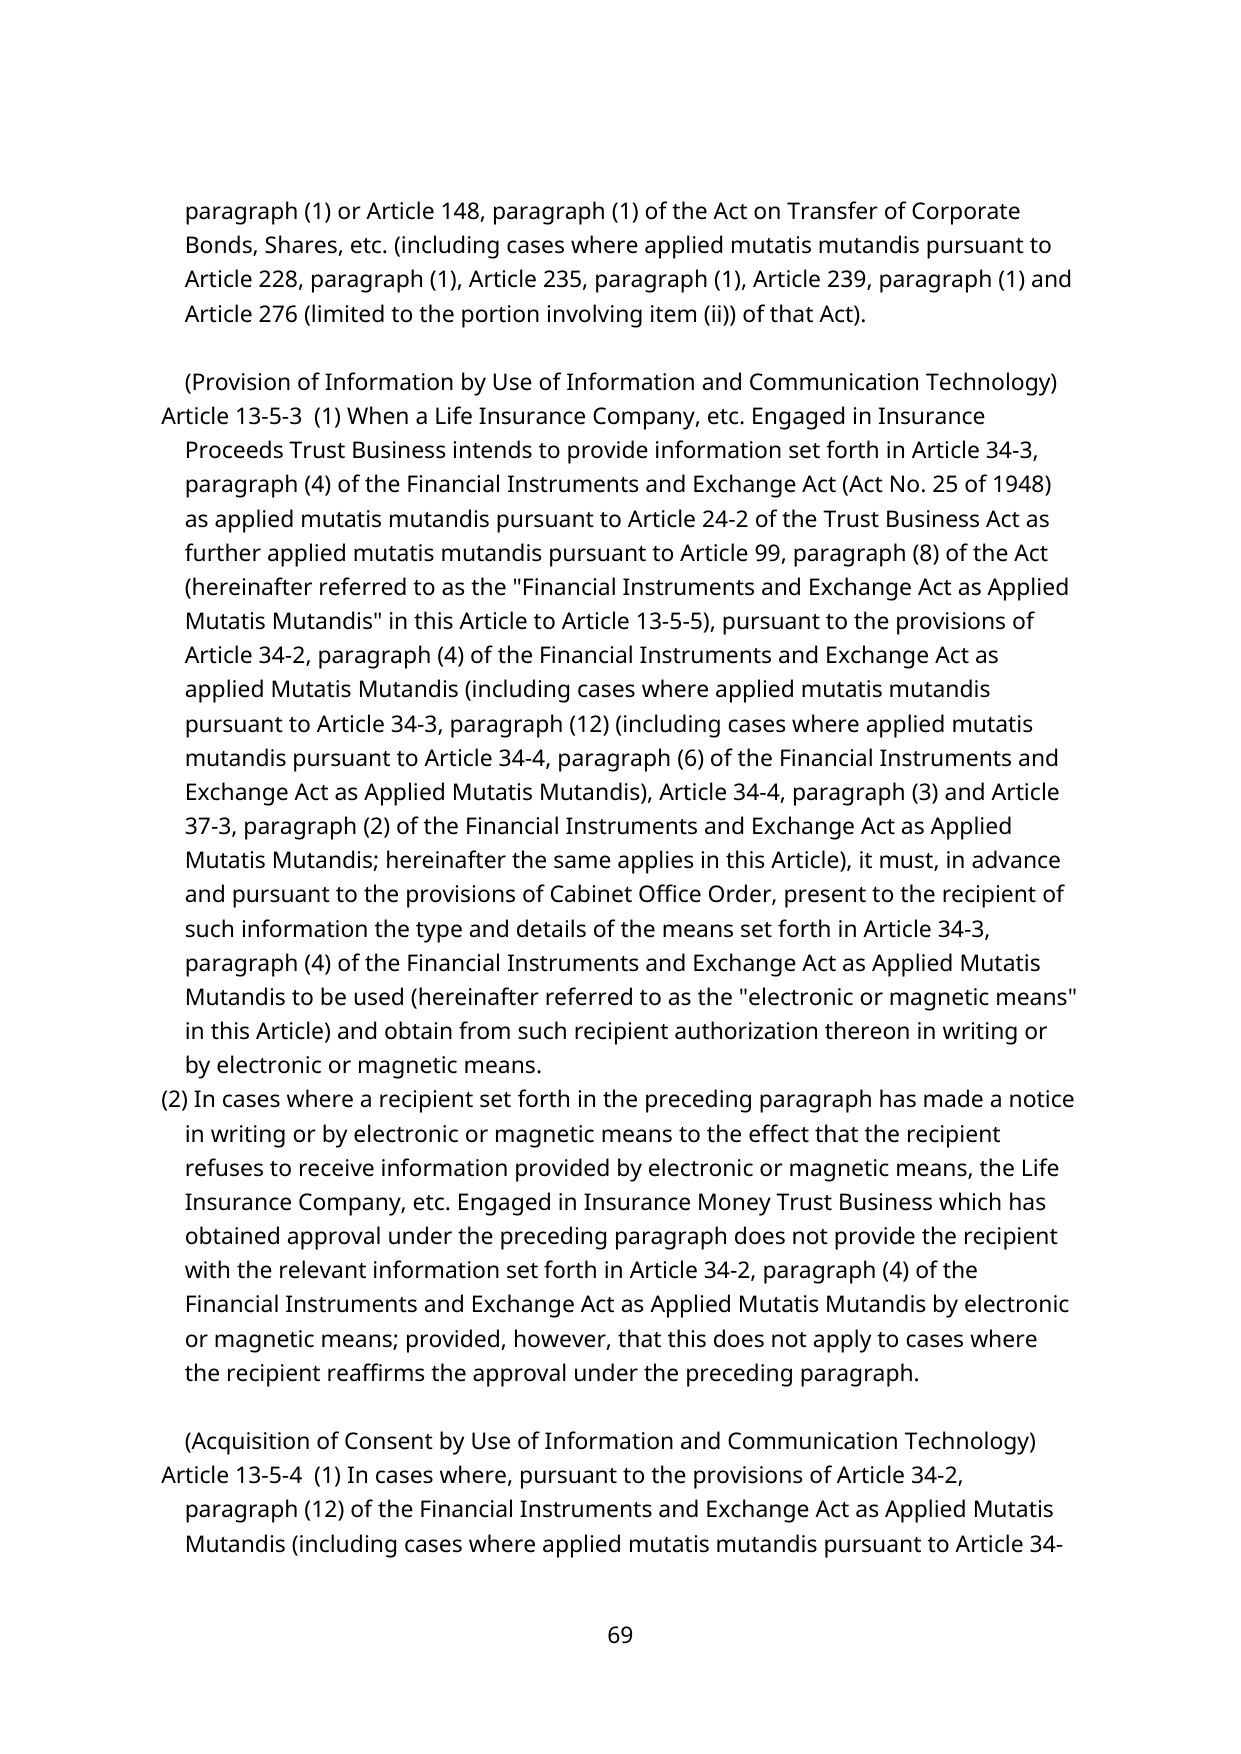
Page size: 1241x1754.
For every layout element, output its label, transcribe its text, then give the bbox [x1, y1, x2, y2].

text Article 13-5-3 (1) When a Life Insurance Company, etc. Engaged in Insurance Proceeds Trust Business intends to provide information set forth in Article 34-3, paragraph (4) of the Financial Instruments and Exchange Act (Act No. 25 of 1948) as applied mutatis mutandis pursuant to Article 24-2 of the Trust Business Act as further applied mutatis mutandis pursuant to Article 99, paragraph (8) of the Act (hereinafter referred to as the "Financial Instruments and Exchange Act as Applied Mutatis Mutandis" in this Article to Article 13-5-5), pursuant to the provisions of Article 34-2, paragraph (4) of the Financial Instruments and Exchange Act as applied Mutatis Mutandis (including cases where applied mutatis mutandis pursuant to Article 34-3, paragraph (12) (including cases where applied mutatis mutandis pursuant to Article 34-4, paragraph (6) of the Financial Instruments and Exchange Act as Applied Mutatis Mutandis), Article 34-4, paragraph (3) and Article 37-3, paragraph (2) of the Financial Instruments and Exchange Act as Applied Mutatis Mutandis; hereinafter the same applies in this Article), it must, in advance and pursuant to the provisions of Cabinet Office Order, present to the recipient of such information the type and details of the means set forth in Article 34-3, paragraph (4) of the Financial Instruments and Exchange Act as Applied Mutatis Mutandis to be used (hereinafter referred to as the "electronic or magnetic means" in this Article) and obtain from such recipient authorization thereon in writing or by electronic or magnetic means. [161, 399, 1079, 1082]
text (Provision of Information by Use of Information and Communication Technology) [184, 364, 1079, 399]
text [161, 1458, 1079, 1560]
text (2) In cases where a recipient set forth in the preceding paragraph has made a notice in writing or by electronic or magnetic means to the effect that the recipient refuses to receive information provided by electronic or magnetic means, the Life Insurance Company, etc. Engaged in Insurance Money Trust Business which has obtained approval under the preceding paragraph does not provide the recipient with the relevant information set forth in Article 34-2, paragraph (4) of the Financial Instruments and Exchange Act as Applied Mutatis Mutandis by electronic or magnetic means; provided, however, that this does not apply to cases where the recipient reaffirms the approval under the preceding paragraph. [161, 1082, 1079, 1389]
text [161, 194, 1079, 330]
text (Acquisition of Consent by Use of Information and Communication Technology) [184, 1424, 1079, 1458]
